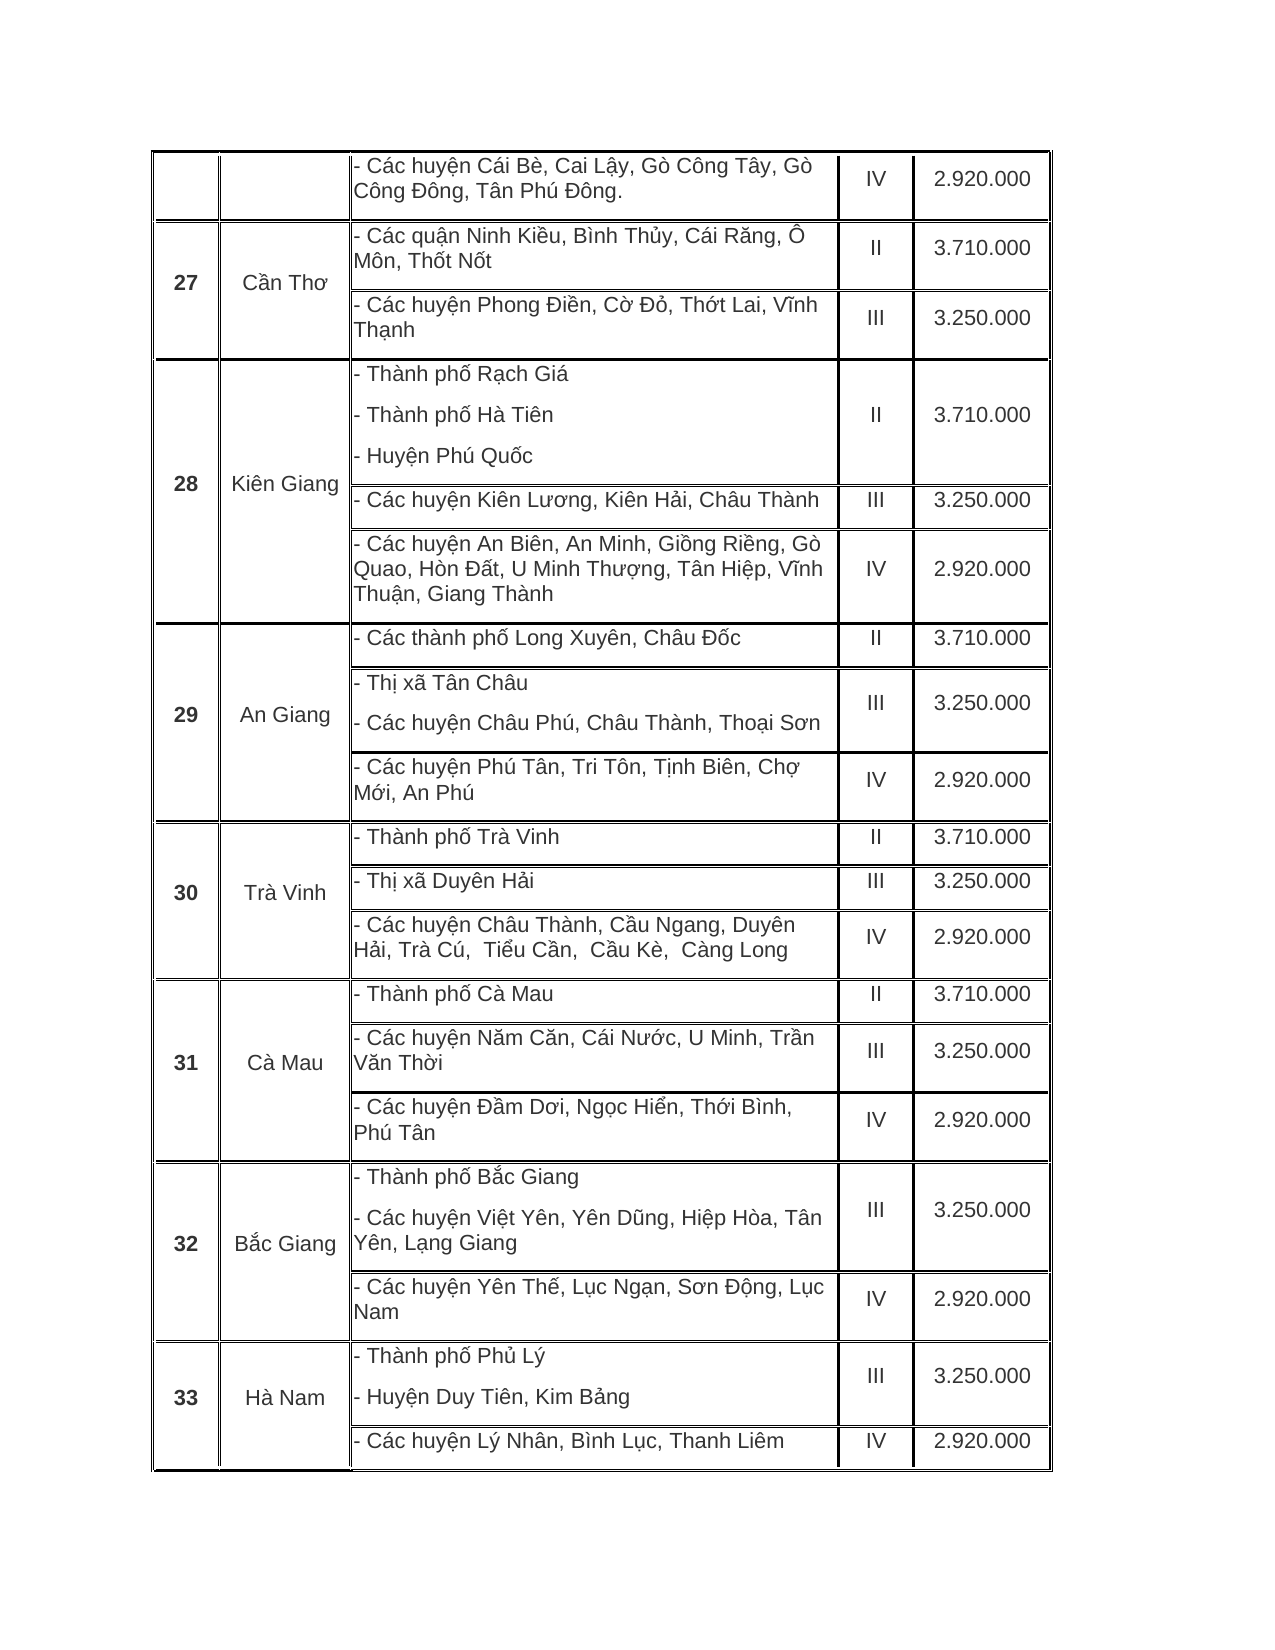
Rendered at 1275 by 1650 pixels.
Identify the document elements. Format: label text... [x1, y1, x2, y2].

table_cell IV [840, 912, 912, 978]
table_cell - Các huyện Cái Bè, Cai Lậy, Gò Công Tây, Gò Công Đông, Tân Phú Đông. [351, 153, 838, 219]
table_cell - Các huyện Châu Thành, Cầu Ngang, Duyên Hải, Trà Cú, Tiểu Cần, Cầu Kè, Càng Long [352, 912, 837, 978]
table_cell 3.710.000 [915, 820, 1050, 864]
table_cell II [840, 824, 912, 864]
table_cell - Các thành phố Long Xuyên, Châu Đốc [352, 625, 837, 666]
table_cell - Các huyện Kiên Lương, Kiên Hải, Châu Thành [352, 487, 837, 528]
table_cell - Thành phố Cà Mau [352, 981, 837, 1022]
table_cell IV [840, 531, 912, 622]
table_cell - Các huyện Phong Điền, Cờ Đỏ, Thớt Lai, Vĩnh Thạnh [352, 292, 837, 358]
table_cell III [840, 292, 912, 358]
table_cell Trà Vinh [221, 824, 349, 978]
table_cell - Các quận Ninh Kiều, Bình Thủy, Cái Răng, Ô Môn, Thốt Nốt [352, 223, 837, 288]
table_cell - Thành phố Rạch Giá - Thành phố Hà Tiên - Huyện Phú Quốc [352, 361, 837, 483]
table_cell - Các huyện Phú Tân, Tri Tôn, Tịnh Biên, Chợ Mới, An Phú [352, 754, 837, 820]
table_cell III [840, 1343, 912, 1424]
table_cell 2.920.000 [913, 152, 1049, 219]
table_cell Hà Nam [220, 1343, 351, 1469]
table_cell 3.710.000 [915, 219, 1050, 288]
table_cell - Thành phố Phủ Lý - Huyện Duy Tiên, Kim Bảng [352, 1343, 837, 1424]
table_cell III [840, 487, 912, 528]
table_cell IV [838, 153, 913, 219]
table_cell 3.710.000 [915, 358, 1051, 483]
table_cell Cà Mau [221, 981, 349, 1160]
table_cell III [840, 1164, 912, 1270]
table_cell 2.920.000 [913, 1425, 1050, 1469]
table_cell - Thành phố Trà Vinh [352, 824, 837, 864]
table_cell 32 [154, 1160, 218, 1340]
table_cell 27 [154, 219, 218, 358]
table_cell 3.250.000 [913, 1340, 1051, 1424]
table_cell II [840, 223, 912, 288]
table_cell 3.710.000 [913, 978, 1051, 1022]
table_cell 31 [152, 978, 219, 1160]
table_cell 3.250.000 [915, 289, 1050, 358]
table_cell 2.920.000 [915, 909, 1050, 978]
table_cell II [840, 981, 912, 1022]
table_cell 28 [152, 358, 218, 622]
table_cell - Các huyện Yên Thế, Lục Ngạn, Sơn Động, Lục Nam [352, 1274, 837, 1340]
table_cell Bắc Giang [221, 1164, 349, 1340]
table_cell - Thị xã Duyên Hải [352, 868, 837, 908]
table_cell IV [838, 1428, 913, 1469]
table_cell 2.920.000 [913, 528, 1051, 622]
table_cell IV [840, 1094, 912, 1160]
table_cell III [840, 670, 912, 751]
table_cell - Thị xã Tân Châu - Các huyện Châu Phú, Châu Thành, Thoại Sơn [352, 670, 837, 751]
table_cell 3.710.000 [915, 622, 1049, 666]
table_cell 3.250.000 [915, 1160, 1050, 1270]
table_cell III [840, 1025, 912, 1091]
table_cell - Các huyện Lý Nhân, Bình Lục, Thanh Liêm [351, 1428, 838, 1469]
table_cell Kiên Giang [221, 361, 349, 622]
table_cell II [840, 361, 912, 483]
table_cell 3.250.000 [915, 484, 1050, 528]
table_cell 30 [154, 820, 218, 978]
table_cell Cần Thơ [221, 223, 349, 358]
table_cell 3.250.000 [915, 666, 1050, 751]
table_cell 3.250.000 [915, 864, 1050, 908]
table_cell 3.250.000 [913, 1022, 1051, 1091]
table_cell - Thành phố Bắc Giang - Các huyện Việt Yên, Yên Dũng, Hiệp Hòa, Tân Yên, Lạng Giang [352, 1164, 837, 1270]
table_cell 2.920.000 [915, 751, 1049, 820]
table_cell IV [840, 1274, 912, 1340]
table_cell II [840, 625, 912, 666]
table_cell An Giang [221, 625, 349, 820]
table_cell III [840, 868, 912, 908]
table_cell 33 [152, 1340, 219, 1469]
table_cell 2.920.000 [915, 1091, 1049, 1160]
table_cell IV [840, 754, 912, 820]
table_cell 29 [154, 622, 218, 820]
table_cell - Các huyện Năm Căn, Cái Nước, U Minh, Trần Văn Thời [352, 1025, 837, 1091]
table_cell - Các huyện An Biên, An Minh, Giồng Riềng, Gò Quao, Hòn Đất, U Minh Thượng, Tân Hiệp, Vĩnh Thuận, Giang Thành [352, 531, 837, 622]
table_cell - Các huyện Đầm Dơi, Ngọc Hiển, Thới Bình, Phú Tân [352, 1094, 837, 1160]
table_cell 2.920.000 [915, 1270, 1050, 1340]
